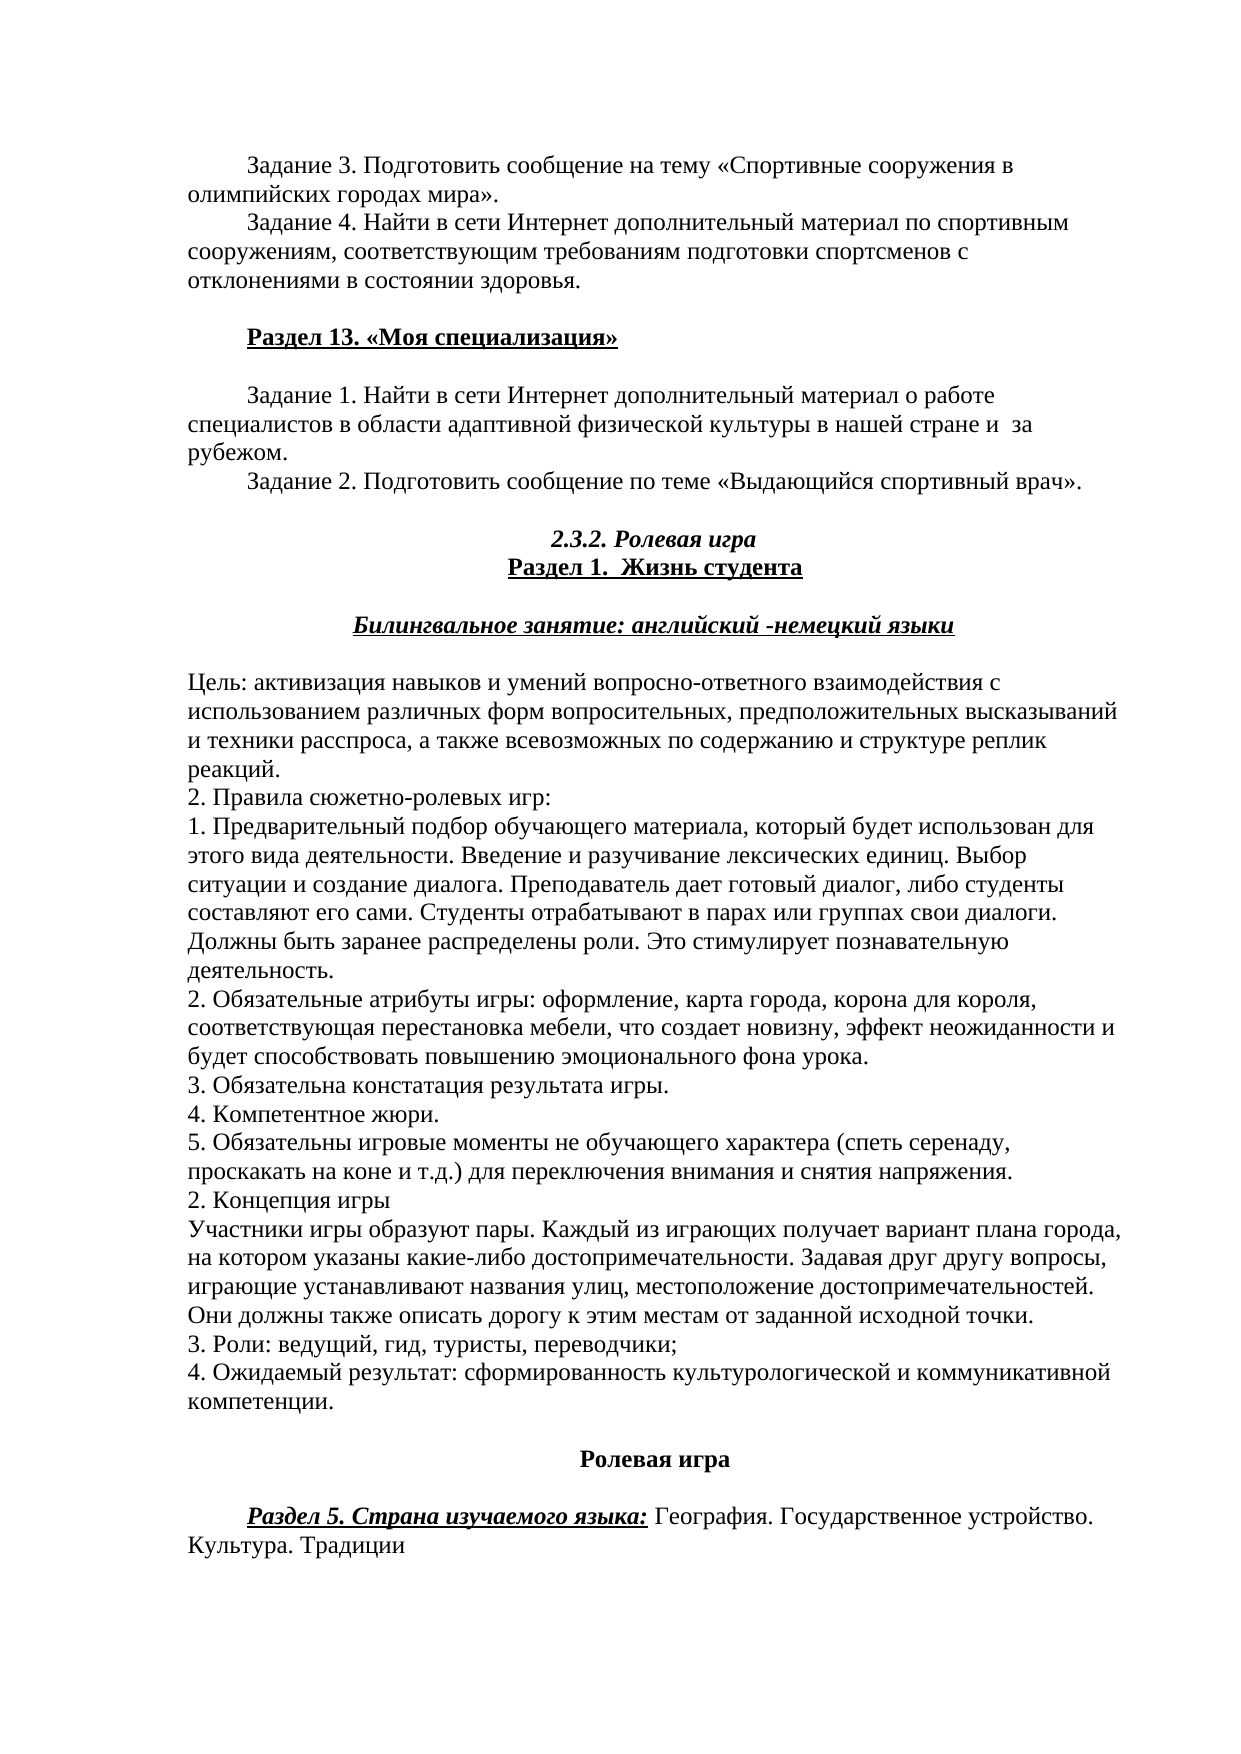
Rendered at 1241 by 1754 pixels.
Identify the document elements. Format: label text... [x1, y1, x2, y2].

text 1. Предварительный подбор обучающего материала, который будет использован для этого вида деятельности. Введение и разучивание лексических единиц. Выбор ситуации и создание диалога. Преподаватель дает готовый диалог, либо студенты составляют его сами. Студенты отрабатывают в парах или группах свои диалоги. Должны быть заранее распределены роли. Это стимулирует познавательную деятельность. [187, 811, 1122, 984]
text Раздел 13. «Моя специализация» [187, 322, 1122, 351]
text 4. Компетентное жюри. [187, 1099, 1122, 1127]
text Раздел 1. Жизнь студента [187, 552, 1122, 581]
text 3. Обязательна констатация результата игры. [187, 1070, 1122, 1099]
text 3. Роли: ведущий, гид, туристы, переводчики; [187, 1329, 1122, 1357]
text Задание 1. Найти в сети Интернет дополнительный материал о работе специалистов в области адаптивной физической культуры в нашей стране и за рубежом. [187, 380, 1122, 466]
text Участники игры образуют пары. Каждый из играющих получает вариант плана города, на котором указаны какие-либо достопримечательности. Задавая друг другу вопросы, играющие устанавливают названия улиц, местоположение достопримечательностей. Они должны также описать дорогу к этим местам от заданной исходной точки. [187, 1214, 1122, 1329]
text Задание 2. Подготовить сообщение по теме «Выдающийся спортивный врач». [187, 466, 1122, 495]
text 5. Обязательны игровые моменты не обучающего характера (спеть серенаду, проскакать на коне и т.д.) для переключения внимания и снятия напряжения. [187, 1127, 1122, 1185]
text 2. Обязательные атрибуты игры: оформление, карта города, корона для короля, соответствующая перестановка мебели, что создает новизну, эффект неожиданности и будет способствовать повышению эмоционального фона урока. [187, 984, 1122, 1070]
text Задание 4. Найти в сети Интернет дополнительный материал по спортивным сооружениям, соответствующим требованиям подготовки спортсменов с отклонениями в состоянии здоровья. [187, 207, 1122, 294]
text 2. Концепция игры [187, 1185, 1122, 1214]
text Раздел 5. Страна изучаемого языка: География. Государственное устройство. Культура. Традиции [187, 1501, 1122, 1559]
text 2.3.2. Ролевая игра [187, 524, 1122, 552]
text Цель: активизация навыков и умений вопросно-ответного взаимодействия с использованием различных форм вопросительных, предположительных высказываний и техники расспроса, а также всевозможных по содержанию и структуре реплик реакций. [187, 667, 1122, 782]
text 2. Правила сюжетно-ролевых игр: [187, 782, 1122, 811]
text Задание 3. Подготовить сообщение на тему «Спортивные сооружения в олимпийских городах мира». [187, 150, 1122, 207]
text Билингвальное занятие: английский -немецкий языки [187, 610, 1122, 639]
text Ролевая игра [187, 1444, 1122, 1472]
text 4. Ожидаемый результат: сформированность культурологической и коммуникативной компетенции. [187, 1357, 1122, 1415]
